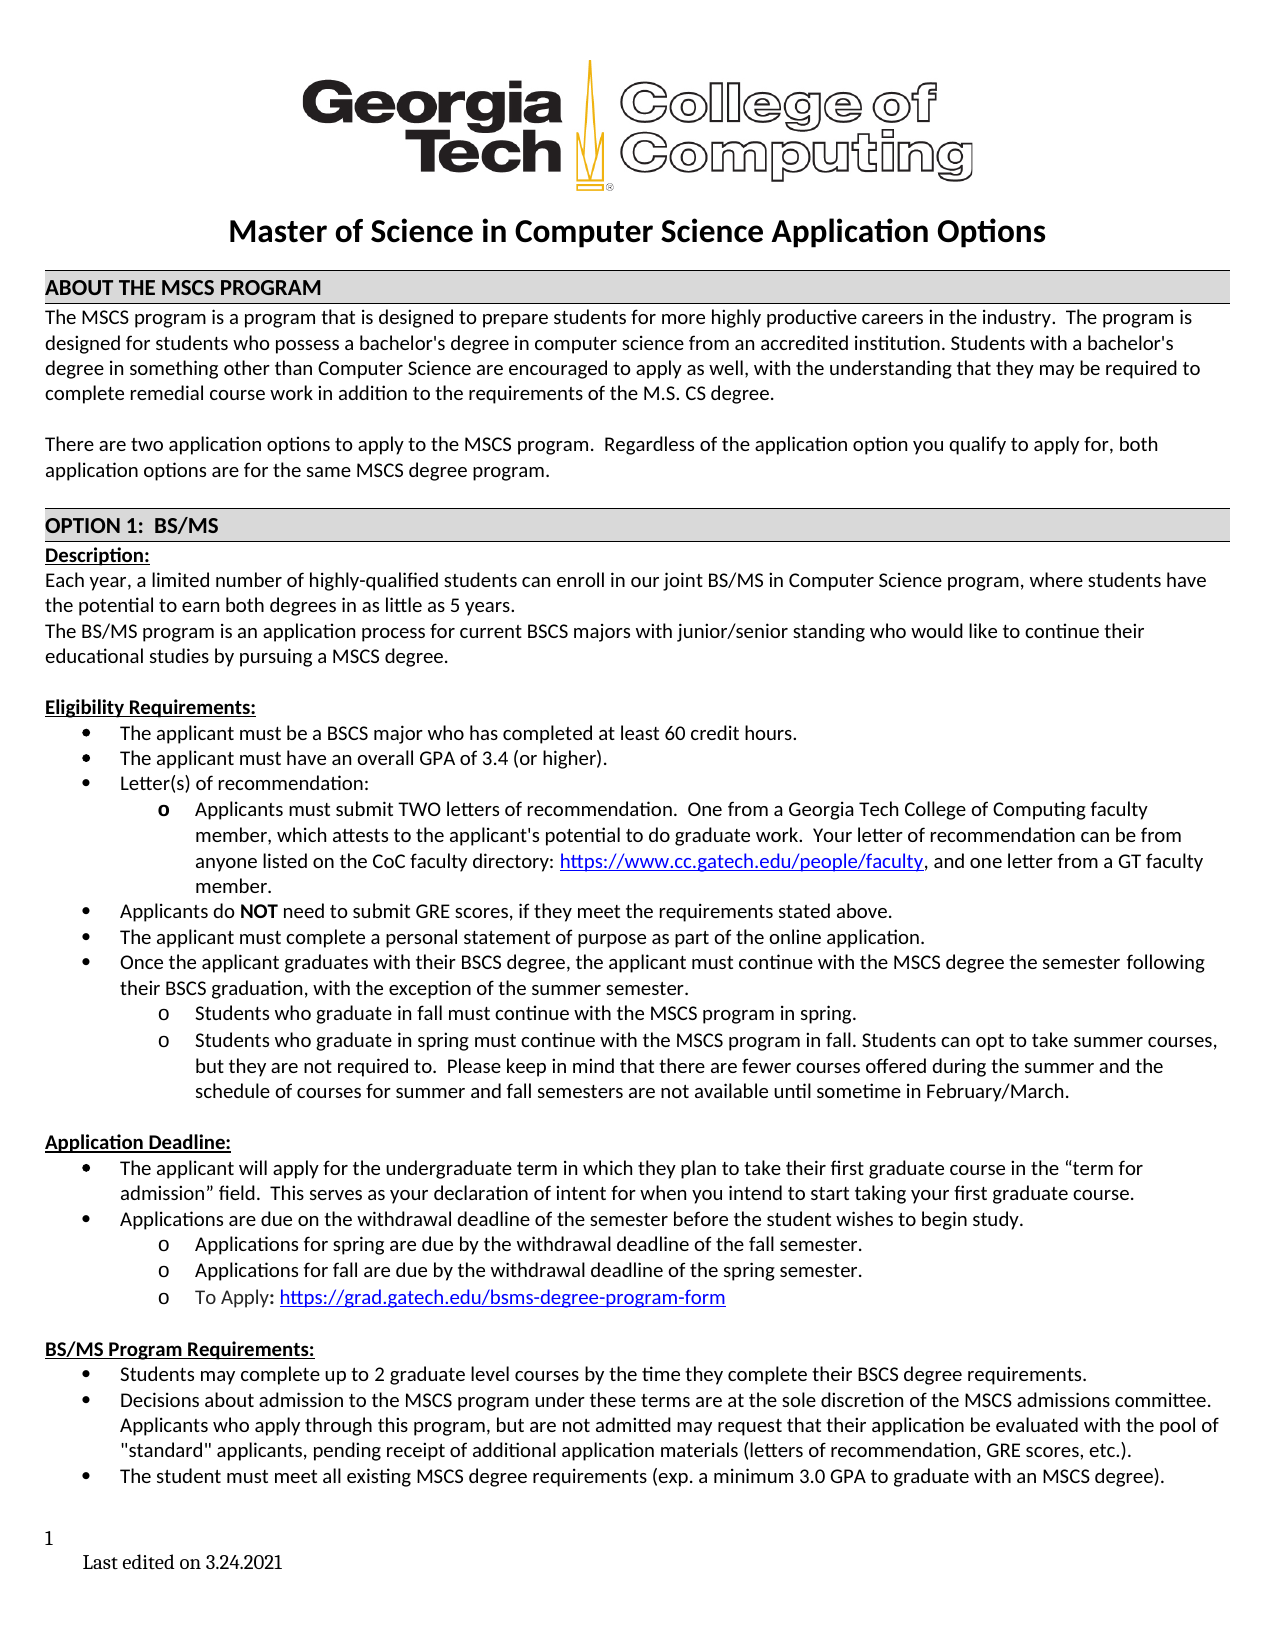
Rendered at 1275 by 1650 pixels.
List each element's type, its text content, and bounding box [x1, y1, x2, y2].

list The applicant will apply for the undergraduate term in which they plan to take their first graduate course in the “term for admission” field. This serves as your declaration of intent for when you intend to start taking your first graduate course. [82, 1155, 1230, 1206]
text ABOUT THE MSCS PROGRAM [45, 271, 1230, 303]
list Applications are due on the withdrawal deadline of the semester before the student wishes to begin study. [82, 1206, 1230, 1231]
text Application Deadline: [45, 1129, 1230, 1155]
text Description: [45, 542, 1230, 567]
list The applicant must complete a personal statement of purpose as part of the online application. [82, 924, 1230, 949]
text There are two application options to apply to the MSCS program. Regardless of the application option you qualify to apply for, both application options are for the same MSCS degree program. [45, 431, 1230, 482]
list Applications for fall are due by the withdrawal deadline of the spring semester. [157, 1258, 1230, 1284]
list Applicants do NOT need to submit GRE scores, if they meet the requirements stated above. [82, 899, 1230, 924]
list Once the applicant graduates with their BSCS degree, the applicant must continue with the MSCS degree the semester following their BSCS graduation, with the exception of the summer semester. [82, 949, 1230, 1000]
text BS/MS Program Requirements: [45, 1336, 1230, 1361]
list Students who graduate in fall must continue with the MSCS program in spring. [157, 1000, 1230, 1027]
list The applicant must be a BSCS major who has completed at least 60 credit hours. [82, 720, 1230, 745]
list The student must meet all existing MSCS degree requirements (exp. a minimum 3.0 GPA to graduate with an MSCS degree). [82, 1463, 1230, 1488]
list Decisions about admission to the MSCS program under these terms are at the sole discretion of the MSCS admissions committee. Applicants who apply through this program, but are not admitted may request that their application be evaluated with the pool of "standard" applicants, pending receipt of additional application materials (letters of recommendation, GRE scores, etc.). [82, 1387, 1230, 1463]
list Students may complete up to 2 graduate level courses by the time they complete their BSCS degree requirements. [82, 1361, 1230, 1387]
text The BS/MS program is an application process for current BSCS majors with junior/senior standing who would like to continue their educational studies by pursuing a MSCS degree. [45, 618, 1230, 669]
text OPTION 1: BS/MS [45, 509, 1230, 541]
text Eligibility Requirements: [45, 694, 1230, 720]
list Applicants must submit TWO letters of recommendation. One from a Georgia Tech College of Computing faculty member, which attests to the applicant's potential to do graduate work. Your letter of recommendation can be from anyone listed on the CoC faculty directory: https://www.cc.gatech.edu/people/faculty, and one letter from a GT faculty member. [157, 796, 1230, 899]
list Students who graduate in spring must continue with the MSCS program in fall. Students can opt to take summer courses, but they are not required to. Please keep in mind that there are fewer courses offered during the summer and the schedule of courses for summer and fall semesters are not available until sometime in February/March. [157, 1027, 1230, 1104]
list Applications for spring are due by the withdrawal deadline of the fall semester. [157, 1231, 1230, 1258]
text Master of Science in Computer Science Application Options [45, 210, 1230, 251]
text Each year, a limited number of highly-qualified students can enroll in our joint BS/MS in Computer Science program, where students have the potential to earn both degrees in as little as 5 years. [45, 567, 1230, 618]
picture [302, 60, 973, 191]
list The applicant must have an overall GPA of 3.4 (or higher). [82, 745, 1230, 771]
list Letter(s) of recommendation: [82, 771, 1230, 796]
list To Apply: https://grad.gatech.edu/bsms-degree-program-form [157, 1284, 1230, 1311]
text The MSCS program is a program that is designed to prepare students for more highly productive careers in the industry. The program is designed for students who possess a bachelor's degree in computer science from an accredited institution. Students with a bachelor's degree in something other than Computer Science are encouraged to apply as well, with the understanding that they may be required to complete remedial course work in addition to the requirements of the M.S. CS degree. [45, 304, 1230, 406]
